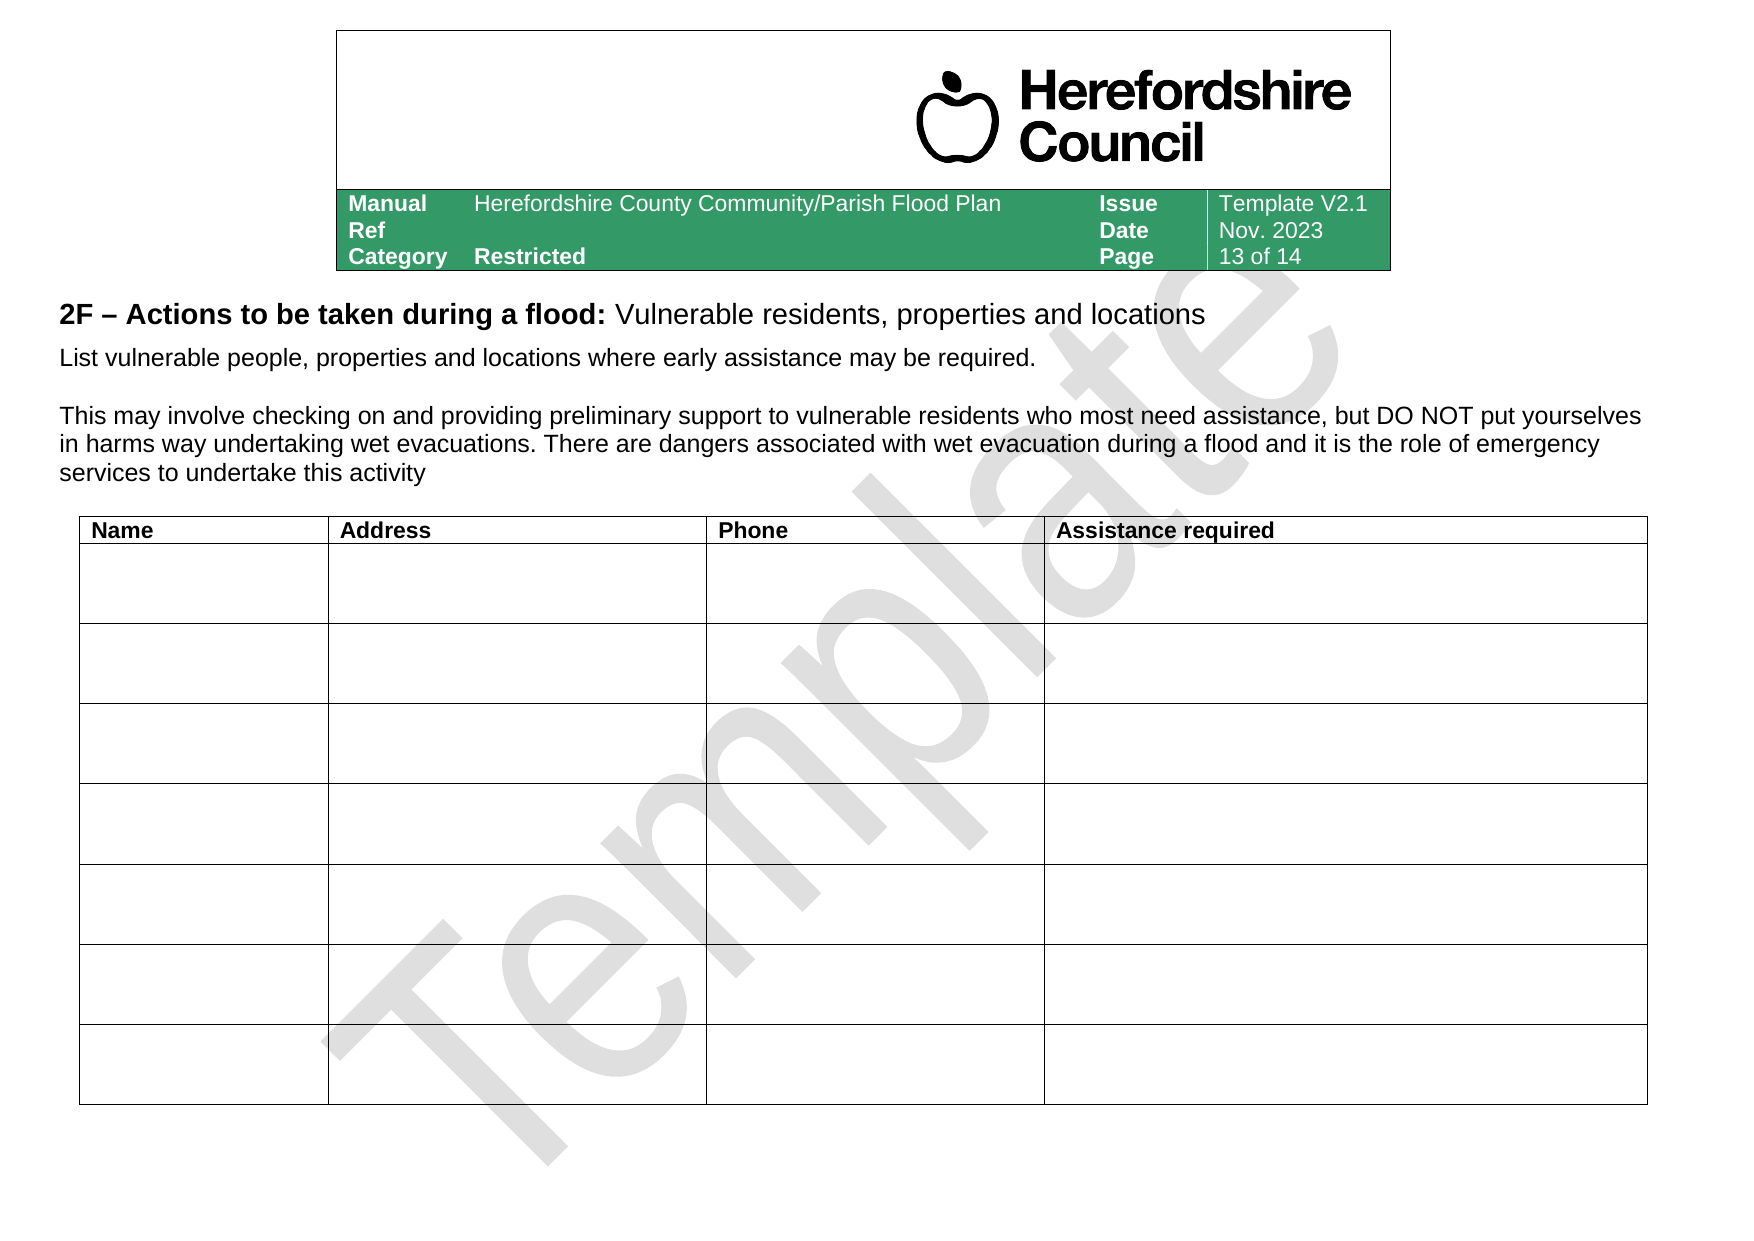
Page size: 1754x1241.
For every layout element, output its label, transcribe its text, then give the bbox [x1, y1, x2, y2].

table_cell [329, 624, 706, 703]
table_cell [1045, 544, 1647, 623]
table_cell [707, 945, 1044, 1024]
text List vulnerable people, properties and locations where early assistance may be required. [59, 343, 1668, 372]
table_cell [707, 1025, 1044, 1104]
table_header Name [80, 517, 328, 543]
table_cell [329, 865, 706, 943]
table_cell [1045, 784, 1647, 863]
table_cell [1045, 624, 1647, 703]
table_cell [80, 544, 328, 623]
table_cell [80, 945, 328, 1024]
table_cell [329, 945, 706, 1024]
text This may involve checking on and providing preliminary support to vulnerable residents who most need assistance, but DO NOT put yourselves in harms way undertaking wet evacuations. There are dangers associated with wet evacuation during a flood and it is the role of emergency services to undertake this activity [59, 401, 1668, 487]
table_cell [1045, 704, 1647, 783]
table_cell [329, 784, 706, 863]
table_header Phone [707, 517, 1044, 543]
table_cell [707, 784, 1044, 863]
table_cell [1045, 945, 1647, 1024]
table_cell [1045, 1025, 1647, 1104]
table_header Assistance required [1045, 517, 1647, 543]
picture [885, 34, 1390, 189]
table_cell [707, 624, 1044, 703]
table_cell [329, 1025, 706, 1104]
table_cell [80, 704, 328, 783]
table_cell [329, 704, 706, 783]
table_cell [80, 1025, 328, 1104]
table_cell [329, 544, 706, 623]
table_cell [707, 544, 1044, 623]
table_cell [80, 784, 328, 863]
table_cell [80, 624, 328, 703]
table_cell [80, 865, 328, 943]
table_cell [1045, 865, 1647, 943]
table_cell [707, 865, 1044, 943]
text 2F – Actions to be taken during a flood: Vulnerable residents, properties and locations [59, 297, 1668, 331]
table_header Address [329, 517, 706, 543]
table_cell [707, 704, 1044, 783]
